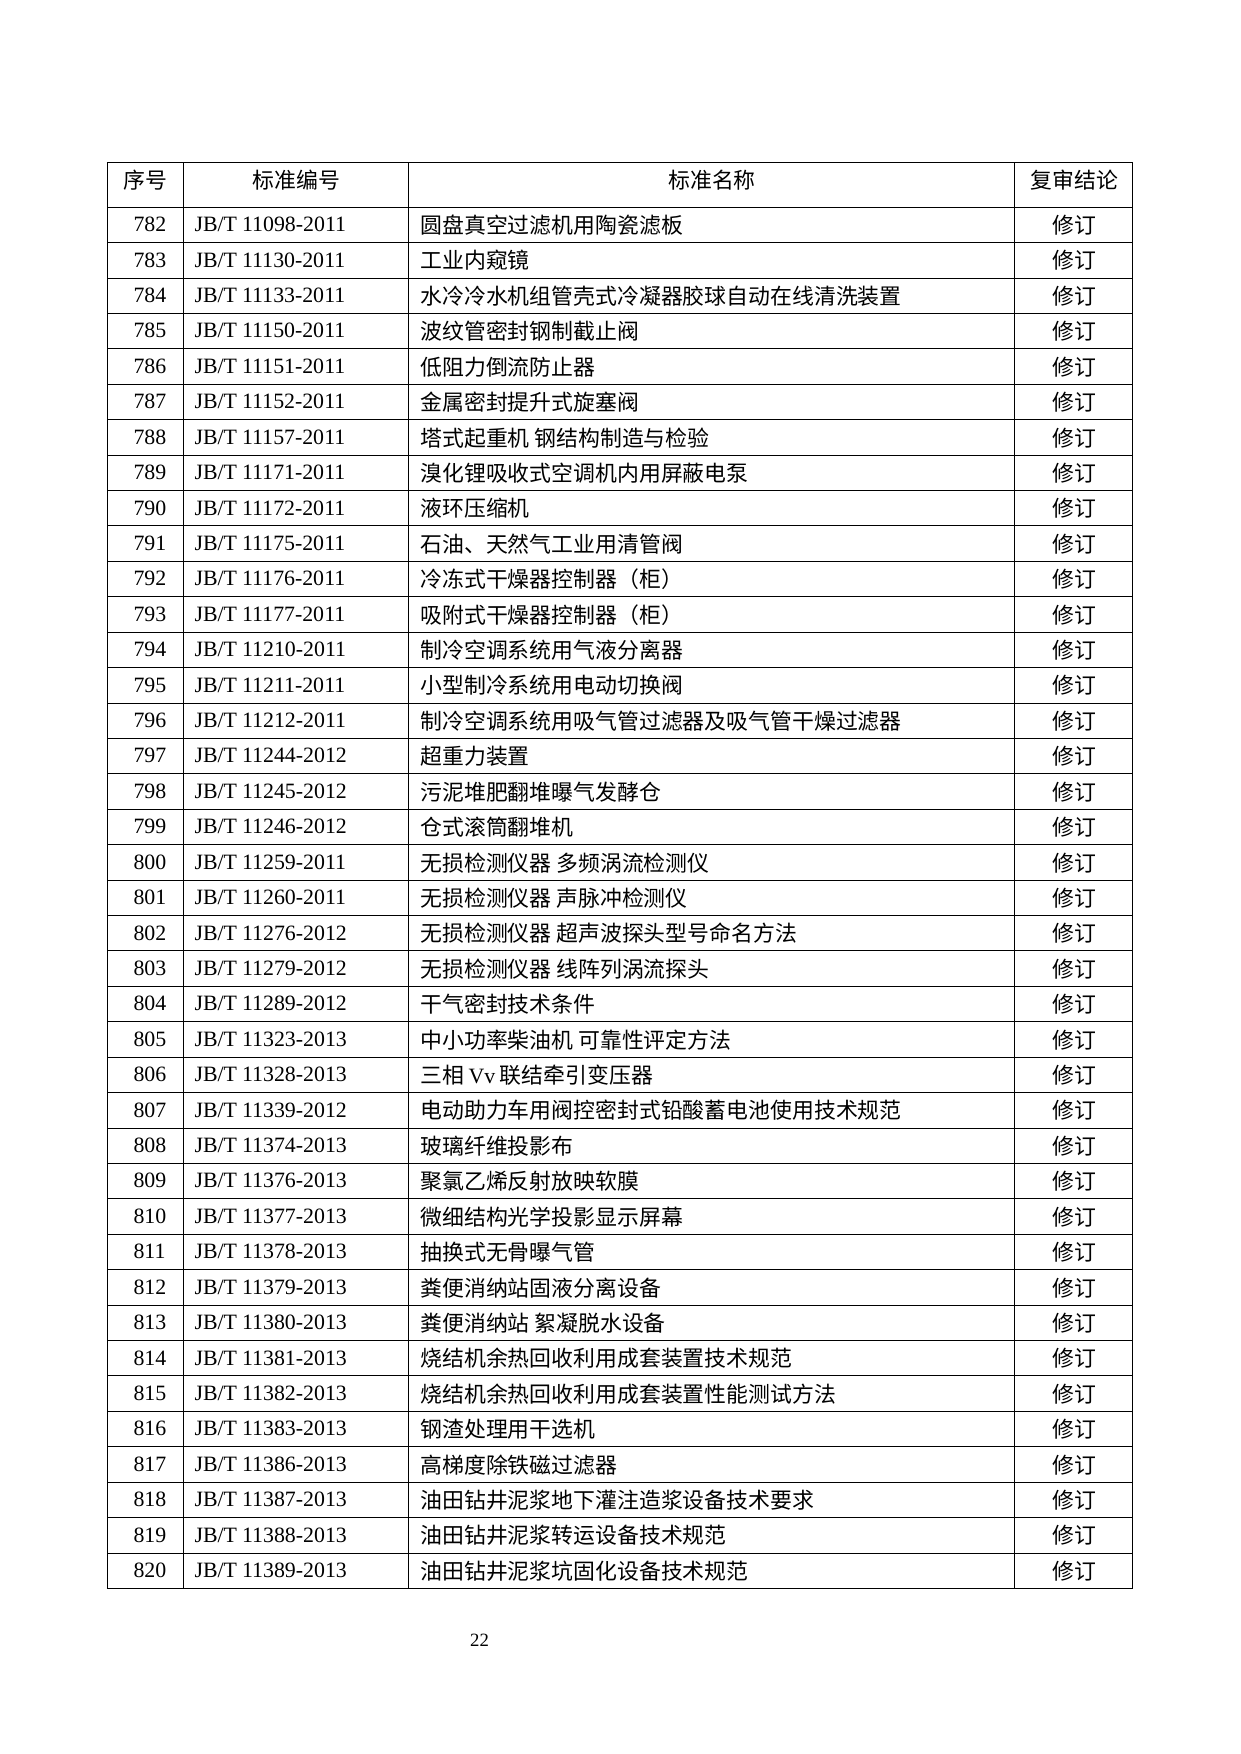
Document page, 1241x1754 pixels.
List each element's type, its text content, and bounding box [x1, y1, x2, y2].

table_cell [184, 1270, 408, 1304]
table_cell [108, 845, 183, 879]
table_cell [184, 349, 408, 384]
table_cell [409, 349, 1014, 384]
table_header 序号 [108, 163, 183, 207]
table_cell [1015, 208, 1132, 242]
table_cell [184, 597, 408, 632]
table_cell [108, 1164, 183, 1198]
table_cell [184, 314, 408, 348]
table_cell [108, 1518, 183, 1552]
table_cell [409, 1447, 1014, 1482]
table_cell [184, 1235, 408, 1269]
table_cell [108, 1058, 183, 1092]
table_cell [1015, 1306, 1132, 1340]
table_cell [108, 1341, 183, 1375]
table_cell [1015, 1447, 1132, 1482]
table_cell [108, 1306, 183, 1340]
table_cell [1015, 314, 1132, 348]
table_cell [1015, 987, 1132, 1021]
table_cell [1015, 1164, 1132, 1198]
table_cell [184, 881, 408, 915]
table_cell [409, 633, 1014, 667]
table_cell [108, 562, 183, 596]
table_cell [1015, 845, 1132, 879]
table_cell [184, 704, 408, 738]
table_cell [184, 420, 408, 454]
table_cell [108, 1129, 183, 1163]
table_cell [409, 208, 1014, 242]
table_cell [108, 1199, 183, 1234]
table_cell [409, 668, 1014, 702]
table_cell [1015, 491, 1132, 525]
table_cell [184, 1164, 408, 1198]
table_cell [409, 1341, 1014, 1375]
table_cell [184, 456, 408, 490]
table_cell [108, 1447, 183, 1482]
table_header 标准编号 [184, 163, 408, 207]
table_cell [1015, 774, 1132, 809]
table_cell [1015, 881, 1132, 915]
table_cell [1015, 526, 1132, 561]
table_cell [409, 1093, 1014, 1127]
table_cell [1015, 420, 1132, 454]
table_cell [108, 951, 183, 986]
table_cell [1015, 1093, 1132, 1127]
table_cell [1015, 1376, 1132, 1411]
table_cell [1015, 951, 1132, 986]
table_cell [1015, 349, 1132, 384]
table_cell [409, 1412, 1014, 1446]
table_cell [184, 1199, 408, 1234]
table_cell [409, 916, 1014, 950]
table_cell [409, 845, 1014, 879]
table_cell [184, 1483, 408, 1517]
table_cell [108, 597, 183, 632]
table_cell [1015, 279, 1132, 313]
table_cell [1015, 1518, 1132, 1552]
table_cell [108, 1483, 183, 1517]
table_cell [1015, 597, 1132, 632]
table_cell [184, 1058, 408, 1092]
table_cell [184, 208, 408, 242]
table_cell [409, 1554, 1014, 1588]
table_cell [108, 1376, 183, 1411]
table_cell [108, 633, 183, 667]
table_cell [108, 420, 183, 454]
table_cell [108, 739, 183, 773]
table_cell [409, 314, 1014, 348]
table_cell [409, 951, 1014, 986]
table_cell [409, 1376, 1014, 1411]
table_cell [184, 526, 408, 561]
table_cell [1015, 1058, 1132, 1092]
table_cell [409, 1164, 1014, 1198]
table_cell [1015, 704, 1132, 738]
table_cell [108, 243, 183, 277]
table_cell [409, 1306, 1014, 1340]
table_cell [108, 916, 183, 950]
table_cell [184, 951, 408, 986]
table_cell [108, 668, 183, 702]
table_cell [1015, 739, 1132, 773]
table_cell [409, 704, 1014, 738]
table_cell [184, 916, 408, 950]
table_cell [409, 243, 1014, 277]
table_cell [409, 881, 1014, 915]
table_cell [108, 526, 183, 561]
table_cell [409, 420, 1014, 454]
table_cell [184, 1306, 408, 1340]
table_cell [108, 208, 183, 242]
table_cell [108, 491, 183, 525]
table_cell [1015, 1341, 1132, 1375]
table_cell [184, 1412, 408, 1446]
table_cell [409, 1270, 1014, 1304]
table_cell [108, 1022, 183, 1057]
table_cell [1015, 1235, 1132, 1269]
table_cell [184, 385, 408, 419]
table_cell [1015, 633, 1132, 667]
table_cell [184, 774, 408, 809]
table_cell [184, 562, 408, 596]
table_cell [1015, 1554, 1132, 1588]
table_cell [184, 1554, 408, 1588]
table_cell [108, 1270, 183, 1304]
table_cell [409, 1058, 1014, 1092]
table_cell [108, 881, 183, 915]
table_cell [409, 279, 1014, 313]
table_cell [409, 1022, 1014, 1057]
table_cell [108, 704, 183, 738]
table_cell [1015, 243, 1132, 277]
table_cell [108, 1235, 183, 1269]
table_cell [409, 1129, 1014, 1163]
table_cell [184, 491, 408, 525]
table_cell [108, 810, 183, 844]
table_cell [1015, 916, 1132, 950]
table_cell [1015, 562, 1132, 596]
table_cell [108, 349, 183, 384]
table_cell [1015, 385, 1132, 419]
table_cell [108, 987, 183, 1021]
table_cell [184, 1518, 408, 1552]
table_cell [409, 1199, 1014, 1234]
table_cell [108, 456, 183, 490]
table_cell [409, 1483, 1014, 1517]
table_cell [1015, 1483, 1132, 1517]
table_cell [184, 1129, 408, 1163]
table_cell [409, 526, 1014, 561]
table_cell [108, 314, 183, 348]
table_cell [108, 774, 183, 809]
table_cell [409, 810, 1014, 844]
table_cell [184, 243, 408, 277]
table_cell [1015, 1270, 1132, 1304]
table_header 复审结论 [1015, 163, 1132, 207]
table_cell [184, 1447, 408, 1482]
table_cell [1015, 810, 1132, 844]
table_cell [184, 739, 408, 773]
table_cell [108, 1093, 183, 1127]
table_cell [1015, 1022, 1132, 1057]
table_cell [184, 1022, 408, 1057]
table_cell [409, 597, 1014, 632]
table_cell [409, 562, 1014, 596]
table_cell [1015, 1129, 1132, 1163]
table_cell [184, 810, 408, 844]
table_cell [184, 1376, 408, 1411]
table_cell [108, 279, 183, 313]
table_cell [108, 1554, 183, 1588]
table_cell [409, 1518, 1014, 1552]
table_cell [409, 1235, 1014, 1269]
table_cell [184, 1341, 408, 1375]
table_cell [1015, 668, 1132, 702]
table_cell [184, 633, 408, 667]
table_header 标准名称 [409, 163, 1014, 207]
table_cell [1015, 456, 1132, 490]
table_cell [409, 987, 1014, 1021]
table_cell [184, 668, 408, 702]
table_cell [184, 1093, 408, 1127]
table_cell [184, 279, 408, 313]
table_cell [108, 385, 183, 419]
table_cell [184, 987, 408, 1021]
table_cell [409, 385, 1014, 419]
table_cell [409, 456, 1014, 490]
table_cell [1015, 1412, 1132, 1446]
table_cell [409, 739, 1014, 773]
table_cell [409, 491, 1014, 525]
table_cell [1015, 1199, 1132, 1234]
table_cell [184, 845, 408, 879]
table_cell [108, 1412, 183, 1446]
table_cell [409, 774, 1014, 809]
